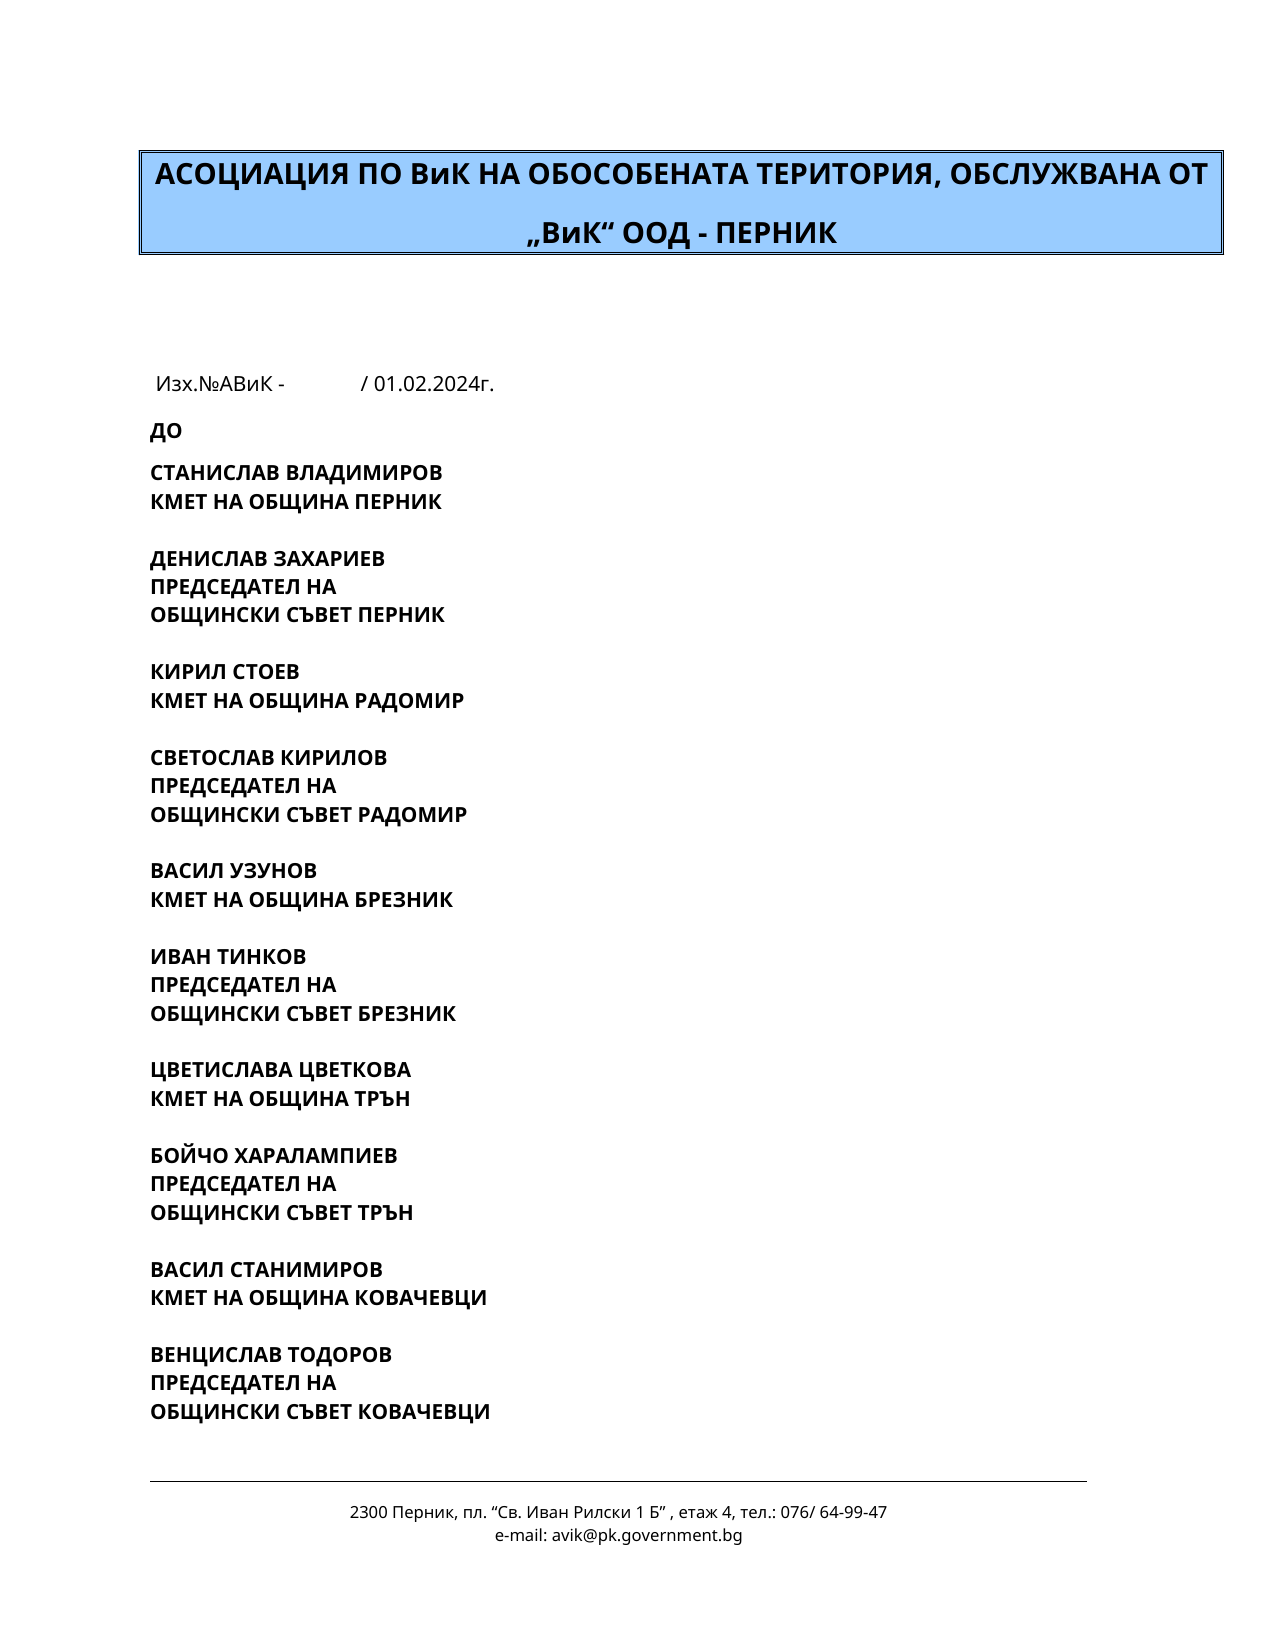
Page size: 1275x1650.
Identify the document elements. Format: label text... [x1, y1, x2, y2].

text Изх.№АВиК - / 01.02.2024г. [150, 369, 1125, 397]
text ОБЩИНСКИ СЪВЕТ КОВАЧЕВЦИ [150, 1397, 1213, 1425]
text КМЕТ НА ОБЩИНА КОВАЧЕВЦИ [150, 1283, 1213, 1312]
text ПРЕДСЕДАТЕЛ НА ОБЩИНСКИ СЪВЕТ БРЕЗНИК [150, 970, 1213, 1027]
text КМЕТ НА ОБЩИНА БРЕЗНИК [150, 885, 1213, 913]
text КМЕТ НА ОБЩИНА ПЕРНИК [150, 487, 1213, 515]
text ДО [150, 416, 1213, 444]
text ЦВЕТИСЛАВА ЦВЕТКОВА [150, 1056, 1213, 1084]
text ОБЩИНСКИ СЪВЕТ ПЕРНИК [150, 601, 1213, 629]
text ИВАН ТИНКОВ [150, 942, 1213, 970]
text ПРЕДСЕДАТЕЛ НА [150, 771, 1213, 800]
text АСОЦИАЦИЯ ПО ВиК НА ОБОСОБЕНАТА ТЕРИТОРИЯ, ОБСЛУЖВАНА ОТ „ВиК“ ООД - ПЕРНИК [142, 153, 1221, 252]
text ОБЩИНСКИ СЪВЕТ ТРЪН [150, 1198, 1213, 1226]
text СТАНИСЛАВ ВЛАДИМИРОВ [150, 458, 1213, 487]
text ОБЩИНСКИ СЪВЕТ РАДОМИР [150, 800, 1213, 828]
text ВАСИЛ УЗУНОВ [150, 857, 1213, 885]
text КМЕТ НА ОБЩИНА ТРЪН [150, 1084, 1213, 1112]
text ВЕНЦИСЛАВ ТОДОРОВ [150, 1340, 1213, 1368]
text КМЕТ НА ОБЩИНА РАДОМИР [150, 686, 1213, 714]
text СВЕТОСЛАВ КИРИЛОВ [150, 743, 1213, 771]
text ДЕНИСЛАВ ЗАХАРИЕВ ПРЕДСЕДАТЕЛ НА [150, 544, 1213, 601]
text БОЙЧО ХАРАЛАМПИЕВ [150, 1141, 1213, 1169]
text ВАСИЛ СТАНИМИРОВ [150, 1255, 1213, 1283]
text ПРЕДСЕДАТЕЛ НА [150, 1368, 1213, 1397]
text ПРЕДСЕДАТЕЛ НА [150, 1169, 1213, 1198]
text КИРИЛ СТОЕВ [150, 657, 1213, 686]
